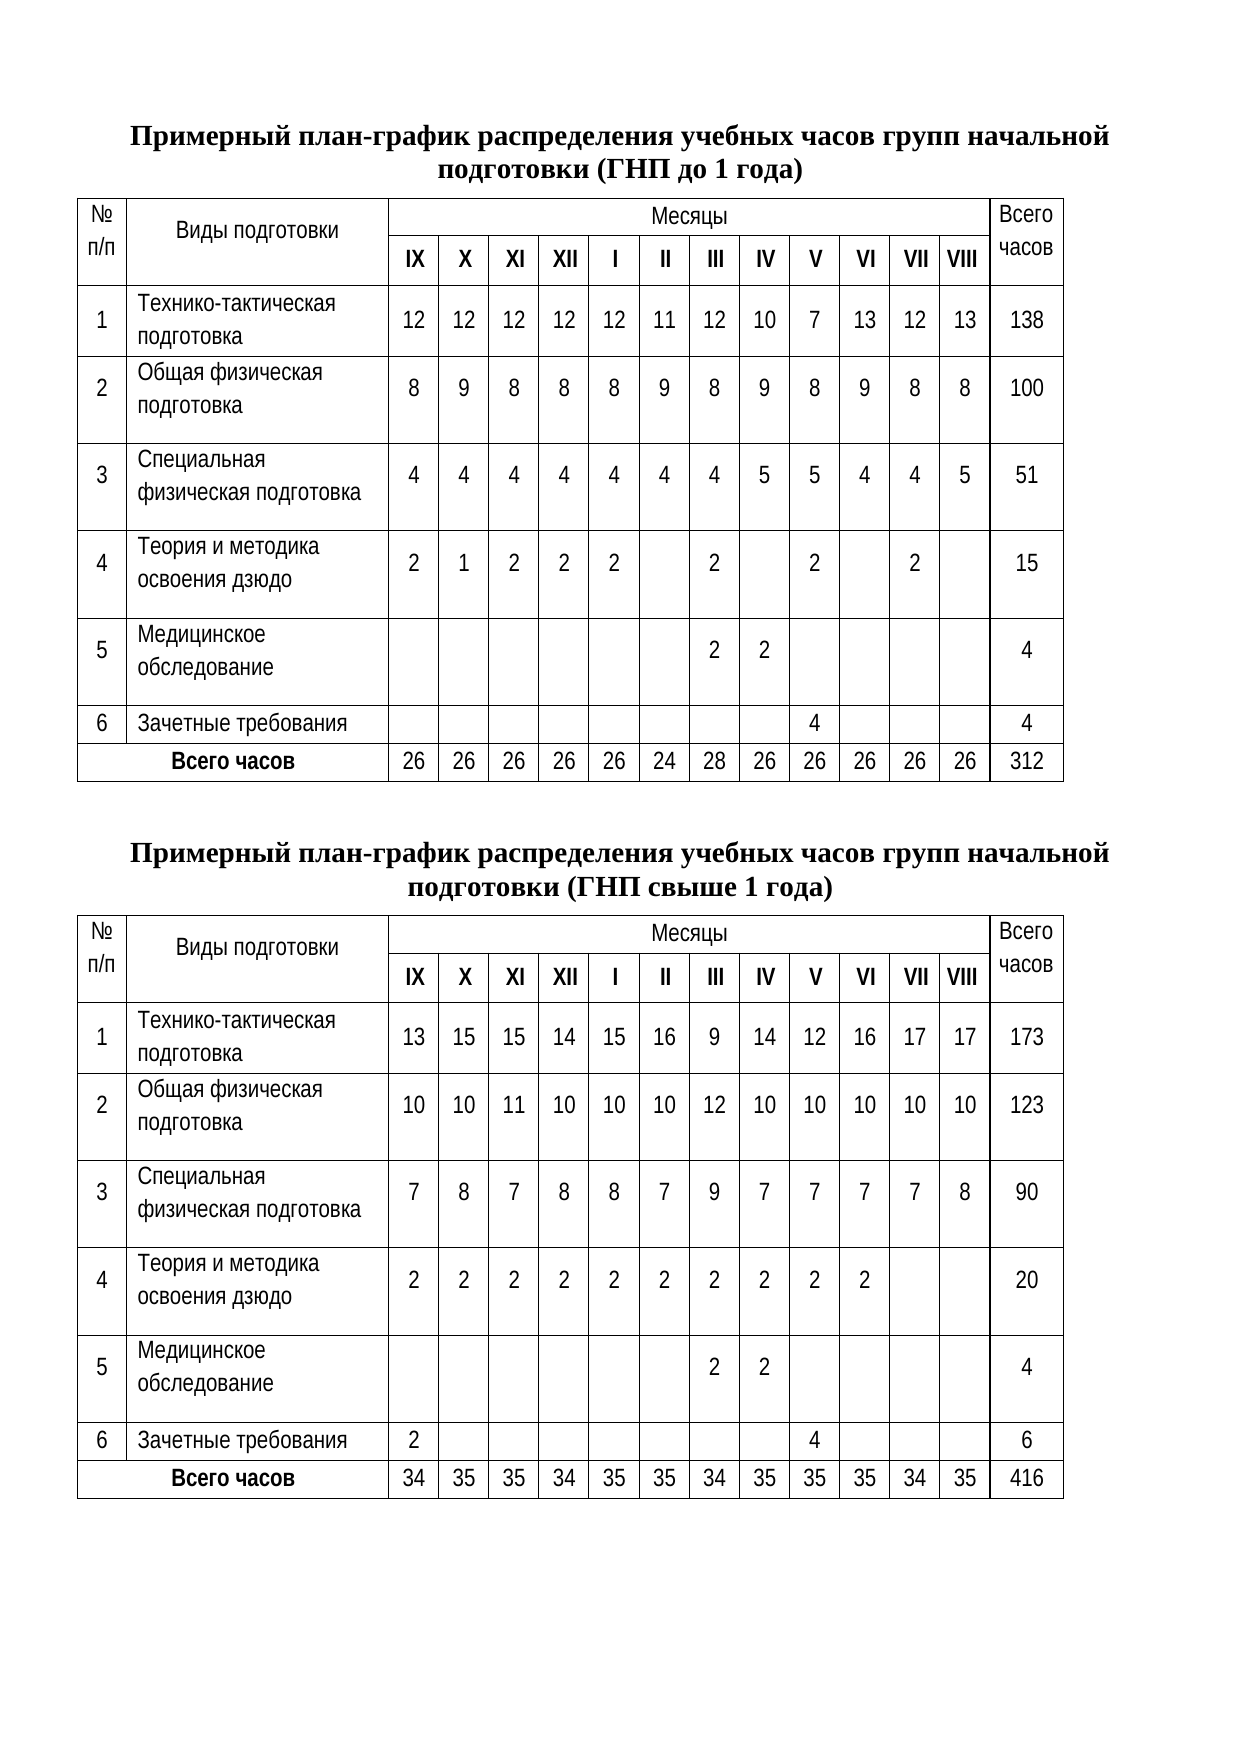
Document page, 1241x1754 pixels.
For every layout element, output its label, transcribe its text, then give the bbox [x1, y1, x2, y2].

table_cell 4 [389, 444, 438, 530]
table_cell 2 [589, 1248, 639, 1334]
table_cell 26 [840, 744, 889, 781]
table_cell 16 [640, 1003, 689, 1073]
table_cell [840, 619, 889, 705]
table_cell 24 [640, 744, 689, 781]
table_cell [589, 1423, 639, 1460]
table_cell [840, 531, 889, 617]
table_cell XII [539, 954, 588, 1002]
table_cell 2 [78, 1074, 126, 1160]
table_cell 2 [389, 1248, 438, 1334]
table_cell 8 [489, 357, 538, 443]
text Примерный план-график распределения учебных часов групп начальной подготовки (ГНП до 1 года) [89, 118, 1152, 185]
table_cell 14 [539, 1003, 588, 1073]
table_cell 8 [589, 1161, 639, 1247]
table_cell 2 [539, 1248, 588, 1334]
table_cell III [690, 236, 739, 285]
table_cell 3 [78, 444, 126, 530]
table_cell 5 [790, 444, 839, 530]
table_cell 10 [389, 1074, 438, 1160]
table_cell 2 [640, 1248, 689, 1334]
table_cell 16 [840, 1003, 889, 1073]
table_cell 7 [790, 1161, 839, 1247]
table_cell 6 [78, 1423, 126, 1460]
table_cell [790, 1336, 839, 1422]
table_cell 10 [890, 1074, 939, 1160]
table_cell X [439, 954, 488, 1002]
table_cell 12 [890, 286, 939, 356]
table_cell [589, 619, 639, 705]
table_cell 35 [589, 1461, 639, 1498]
table_cell IX [389, 236, 438, 285]
table_cell [589, 1336, 639, 1422]
table_cell 7 [489, 1161, 538, 1247]
table_cell Специальная физическая подготовка [127, 1161, 388, 1247]
table_cell 7 [740, 1161, 789, 1247]
table_cell [840, 1336, 889, 1422]
table_cell 8 [589, 357, 639, 443]
table_cell 1 [78, 286, 126, 356]
table_cell 10 [439, 1074, 488, 1160]
table_cell VIII [940, 954, 989, 1002]
table_cell Медицинское обследование [127, 619, 388, 705]
table_cell 2 [890, 531, 939, 617]
table_cell Теория и методика освоения дзюдо [127, 1248, 388, 1334]
table_cell 2 [690, 619, 739, 705]
table_cell 26 [740, 744, 789, 781]
table_cell 90 [991, 1161, 1063, 1247]
table_cell [439, 619, 488, 705]
table_cell 26 [539, 744, 588, 781]
table_cell 8 [890, 357, 939, 443]
table_cell Всего часов [78, 744, 388, 781]
table_cell 4 [840, 444, 889, 530]
table_cell IV [740, 954, 789, 1002]
table_cell 34 [890, 1461, 939, 1498]
table_cell 1 [78, 1003, 126, 1073]
table_cell 10 [840, 1074, 889, 1160]
table_header Всего часов [991, 916, 1063, 1002]
table_cell 2 [539, 531, 588, 617]
table_cell 35 [940, 1461, 989, 1498]
table_cell 8 [940, 1161, 989, 1247]
table_cell 12 [489, 286, 538, 356]
table_cell [539, 706, 588, 743]
table_cell 5 [940, 444, 989, 530]
table_cell 34 [389, 1461, 438, 1498]
table_cell [890, 1423, 939, 1460]
table_cell 17 [890, 1003, 939, 1073]
table_cell [439, 1423, 488, 1460]
table_header Месяцы [389, 916, 989, 952]
table_cell 100 [991, 357, 1063, 443]
table_cell VII [890, 236, 939, 285]
table_cell 123 [991, 1074, 1063, 1160]
table_cell [940, 619, 989, 705]
table_cell [740, 531, 789, 617]
table_cell V [790, 954, 839, 1002]
table_cell 12 [790, 1003, 839, 1073]
table_cell XI [489, 236, 538, 285]
table_header № п/п [78, 916, 126, 1002]
table_cell XII [539, 236, 588, 285]
table_cell 2 [439, 1248, 488, 1334]
table_header Виды подготовки [127, 916, 388, 1002]
table_cell Общая физическая подготовка [127, 1074, 388, 1160]
table_cell VII [890, 954, 939, 1002]
table_cell 34 [690, 1461, 739, 1498]
table_cell XI [489, 954, 538, 1002]
table_cell 7 [389, 1161, 438, 1247]
table_cell 4 [991, 619, 1063, 705]
table_cell [740, 1423, 789, 1460]
table_cell 2 [690, 1336, 739, 1422]
table_cell 8 [539, 357, 588, 443]
table_cell 4 [78, 531, 126, 617]
table_cell 2 [489, 1248, 538, 1334]
table_cell [940, 706, 989, 743]
table_cell 34 [539, 1461, 588, 1498]
table_cell [940, 1336, 989, 1422]
table_cell [890, 619, 939, 705]
table_cell 2 [690, 531, 739, 617]
table_cell 13 [840, 286, 889, 356]
table_cell [539, 1423, 588, 1460]
table_cell 10 [790, 1074, 839, 1160]
table_cell 7 [790, 286, 839, 356]
table_cell V [790, 236, 839, 285]
table_cell 173 [991, 1003, 1063, 1073]
table_cell [489, 619, 538, 705]
table_cell 4 [890, 444, 939, 530]
table_cell 6 [78, 706, 126, 743]
table_cell 11 [489, 1074, 538, 1160]
table_cell III [690, 954, 739, 1002]
table_cell [940, 531, 989, 617]
table_cell [439, 1336, 488, 1422]
table_cell 35 [740, 1461, 789, 1498]
table_cell 6 [991, 1423, 1063, 1460]
table_cell VI [840, 954, 889, 1002]
table_cell 12 [439, 286, 488, 356]
table_cell [640, 706, 689, 743]
table_cell 4 [78, 1248, 126, 1334]
table_cell Специальная физическая подготовка [127, 444, 388, 530]
table_cell 4 [640, 444, 689, 530]
table_cell Всего часов [78, 1461, 388, 1498]
table_cell Зачетные требования [127, 706, 388, 743]
table_cell VIII [940, 236, 989, 285]
table_cell 8 [539, 1161, 588, 1247]
table_cell IV [740, 236, 789, 285]
table_cell [740, 706, 789, 743]
table_cell [640, 1336, 689, 1422]
table_cell 2 [389, 531, 438, 617]
table_cell 4 [539, 444, 588, 530]
table_cell [690, 1423, 739, 1460]
text Примерный план-график распределения учебных часов групп начальной подготовки (ГНП свыше 1 года) [89, 835, 1152, 902]
table_cell IX [389, 954, 438, 1002]
table_cell 2 [389, 1423, 438, 1460]
table_cell [489, 1423, 538, 1460]
table_cell [940, 1248, 989, 1334]
table_cell 2 [740, 1336, 789, 1422]
table_cell 2 [78, 357, 126, 443]
table_cell 15 [991, 531, 1063, 617]
table_cell 8 [439, 1161, 488, 1247]
table_cell [539, 1336, 588, 1422]
table_cell 15 [589, 1003, 639, 1073]
table_cell 35 [640, 1461, 689, 1498]
table_cell [790, 619, 839, 705]
table_cell 3 [78, 1161, 126, 1247]
table_cell 2 [790, 1248, 839, 1334]
table_cell II [640, 236, 689, 285]
table_cell [389, 619, 438, 705]
table_cell [539, 619, 588, 705]
table_cell [640, 619, 689, 705]
table_cell [439, 706, 488, 743]
table_cell 2 [840, 1248, 889, 1334]
table_cell 26 [389, 744, 438, 781]
table_cell 26 [589, 744, 639, 781]
table_cell 26 [439, 744, 488, 781]
table_cell [890, 1336, 939, 1422]
table_cell 13 [940, 286, 989, 356]
table_cell 11 [640, 286, 689, 356]
table_header Виды подготовки [127, 199, 388, 285]
table_cell 2 [489, 531, 538, 617]
table_cell 9 [690, 1003, 739, 1073]
table_cell VI [840, 236, 889, 285]
table_cell 15 [489, 1003, 538, 1073]
table_cell 416 [991, 1461, 1063, 1498]
table_cell 9 [439, 357, 488, 443]
table_cell Теория и методика освоения дзюдо [127, 531, 388, 617]
table_cell 35 [489, 1461, 538, 1498]
table_cell 138 [991, 286, 1063, 356]
table_cell [389, 706, 438, 743]
table_cell 35 [840, 1461, 889, 1498]
table_cell 312 [991, 744, 1063, 781]
table_cell 35 [439, 1461, 488, 1498]
table_cell 9 [690, 1161, 739, 1247]
table_cell 10 [740, 1074, 789, 1160]
table_cell 7 [890, 1161, 939, 1247]
table_cell 4 [439, 444, 488, 530]
table_cell 8 [389, 357, 438, 443]
table_cell [640, 1423, 689, 1460]
table_cell 12 [690, 286, 739, 356]
table_cell 2 [690, 1248, 739, 1334]
table_cell [690, 706, 739, 743]
table_cell [489, 1336, 538, 1422]
table_cell 1 [439, 531, 488, 617]
table_cell I [589, 236, 639, 285]
table_cell X [439, 236, 488, 285]
table_cell 28 [690, 744, 739, 781]
table_cell 12 [690, 1074, 739, 1160]
table_cell [389, 1336, 438, 1422]
table_cell 8 [940, 357, 989, 443]
table_cell 20 [991, 1248, 1063, 1334]
table_cell 4 [589, 444, 639, 530]
table_cell Медицинское обследование [127, 1336, 388, 1422]
table_cell 9 [640, 357, 689, 443]
table_cell 2 [740, 1248, 789, 1334]
table_cell 8 [790, 357, 839, 443]
table_cell 8 [690, 357, 739, 443]
table_cell 9 [740, 357, 789, 443]
table_cell 10 [740, 286, 789, 356]
table_cell 4 [690, 444, 739, 530]
table_cell 7 [840, 1161, 889, 1247]
table_cell Зачетные требования [127, 1423, 388, 1460]
table_cell 26 [790, 744, 839, 781]
table_cell 14 [740, 1003, 789, 1073]
table_cell 51 [991, 444, 1063, 530]
table_cell 35 [790, 1461, 839, 1498]
table_cell 17 [940, 1003, 989, 1073]
table_cell 2 [740, 619, 789, 705]
table_cell 26 [890, 744, 939, 781]
table_cell Технико-тактическая подготовка [127, 1003, 388, 1073]
table_cell Общая физическая подготовка [127, 357, 388, 443]
table_cell 5 [740, 444, 789, 530]
table_cell 4 [991, 1336, 1063, 1422]
table_cell 10 [940, 1074, 989, 1160]
table_cell 7 [640, 1161, 689, 1247]
table_cell 12 [539, 286, 588, 356]
table_cell 10 [539, 1074, 588, 1160]
table_cell 4 [790, 1423, 839, 1460]
table_cell 4 [991, 706, 1063, 743]
table_cell 15 [439, 1003, 488, 1073]
table_cell 2 [790, 531, 839, 617]
table_cell [840, 1423, 889, 1460]
table_cell [890, 706, 939, 743]
table_cell 26 [489, 744, 538, 781]
table_cell 5 [78, 619, 126, 705]
table_cell [589, 706, 639, 743]
table_cell Технико-тактическая подготовка [127, 286, 388, 356]
table_cell 12 [389, 286, 438, 356]
table_cell [489, 706, 538, 743]
table_cell 9 [840, 357, 889, 443]
table_cell [890, 1248, 939, 1334]
table_cell 10 [640, 1074, 689, 1160]
table_cell [640, 531, 689, 617]
table_cell 4 [489, 444, 538, 530]
table_cell [840, 706, 889, 743]
table_header Месяцы [389, 199, 989, 235]
table_cell 26 [940, 744, 989, 781]
table_cell II [640, 954, 689, 1002]
table_cell I [589, 954, 639, 1002]
table_cell 12 [589, 286, 639, 356]
table_cell 5 [78, 1336, 126, 1422]
table_cell 4 [790, 706, 839, 743]
table_cell 2 [589, 531, 639, 617]
table_cell 10 [589, 1074, 639, 1160]
table_header Всего часов [991, 199, 1063, 285]
table_header № п/п [78, 199, 126, 285]
table_cell [940, 1423, 989, 1460]
table_cell 13 [389, 1003, 438, 1073]
